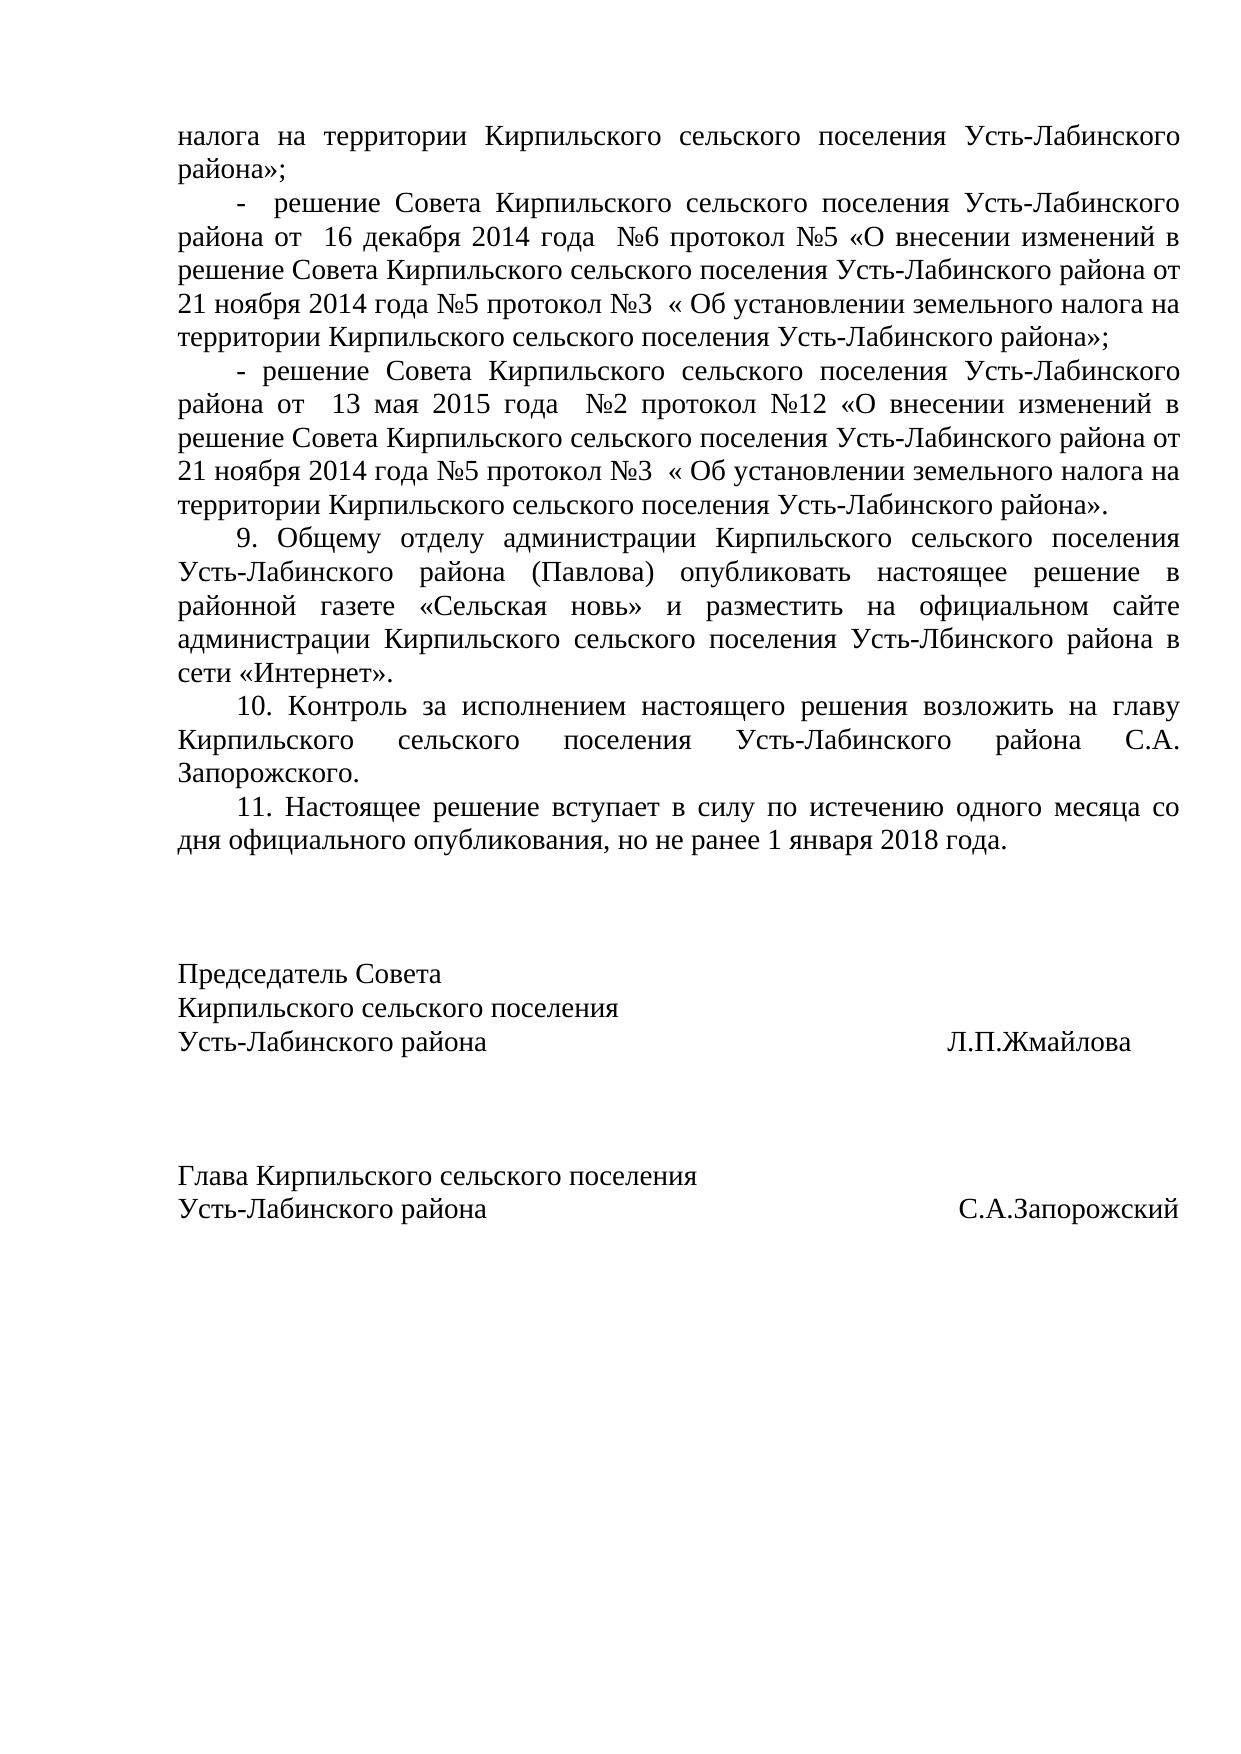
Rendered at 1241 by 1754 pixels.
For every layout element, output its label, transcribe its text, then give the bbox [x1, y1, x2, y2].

text 11. Настоящее решение вступает в силу по истечению одного месяца со дня официального опубликования, но не ранее 1 января 2018 года. [177, 789, 1181, 856]
text - решение Совета Кирпильского сельского поселения Усть-Лабинского района от 16 декабря 2014 года №6 протокол №5 «О внесении изменений в решение Совета Кирпильского сельского поселения Усть-Лабинского района от 21 ноября 2014 года №5 протокол №3 « Об установлении земельного налога на территории Кирпильского сельского поселения Усть-Лабинского района»; [177, 185, 1181, 353]
text Усть-Лабинского района Л.П.Жмайлова [118, 1024, 1181, 1091]
text - решение Совета Кирпильского сельского поселения Усть-Лабинского района от 13 мая 2015 года №2 протокол №12 «О внесении изменений в решение Совета Кирпильского сельского поселения Усть-Лабинского района от 21 ноября 2014 года №5 протокол №3 « Об установлении земельного налога на территории Кирпильского сельского поселения Усть-Лабинского района». [177, 353, 1181, 521]
text Кирпильского сельского поселения [118, 990, 1181, 1024]
text Глава Кирпильского сельского поселения [177, 1158, 1181, 1191]
text 9. Общему отделу администрации Кирпильского сельского поселения Усть-Лабинского района (Павлова) опубликовать настоящее решение в районной газете «Сельская новь» и разместить на официальном сайте администрации Кирпильского сельского поселения Усть-Лбинского района в сети «Интернет». [177, 521, 1181, 688]
text 10. Контроль за исполнением настоящего решения возложить на главу Кирпильского сельского поселения Усть-Лабинского района С.А. Запорожского. [177, 688, 1181, 789]
text Усть-Лабинского района С.А.Запорожский [177, 1191, 1181, 1258]
text Председатель Совета [118, 957, 1181, 990]
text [177, 118, 1181, 185]
